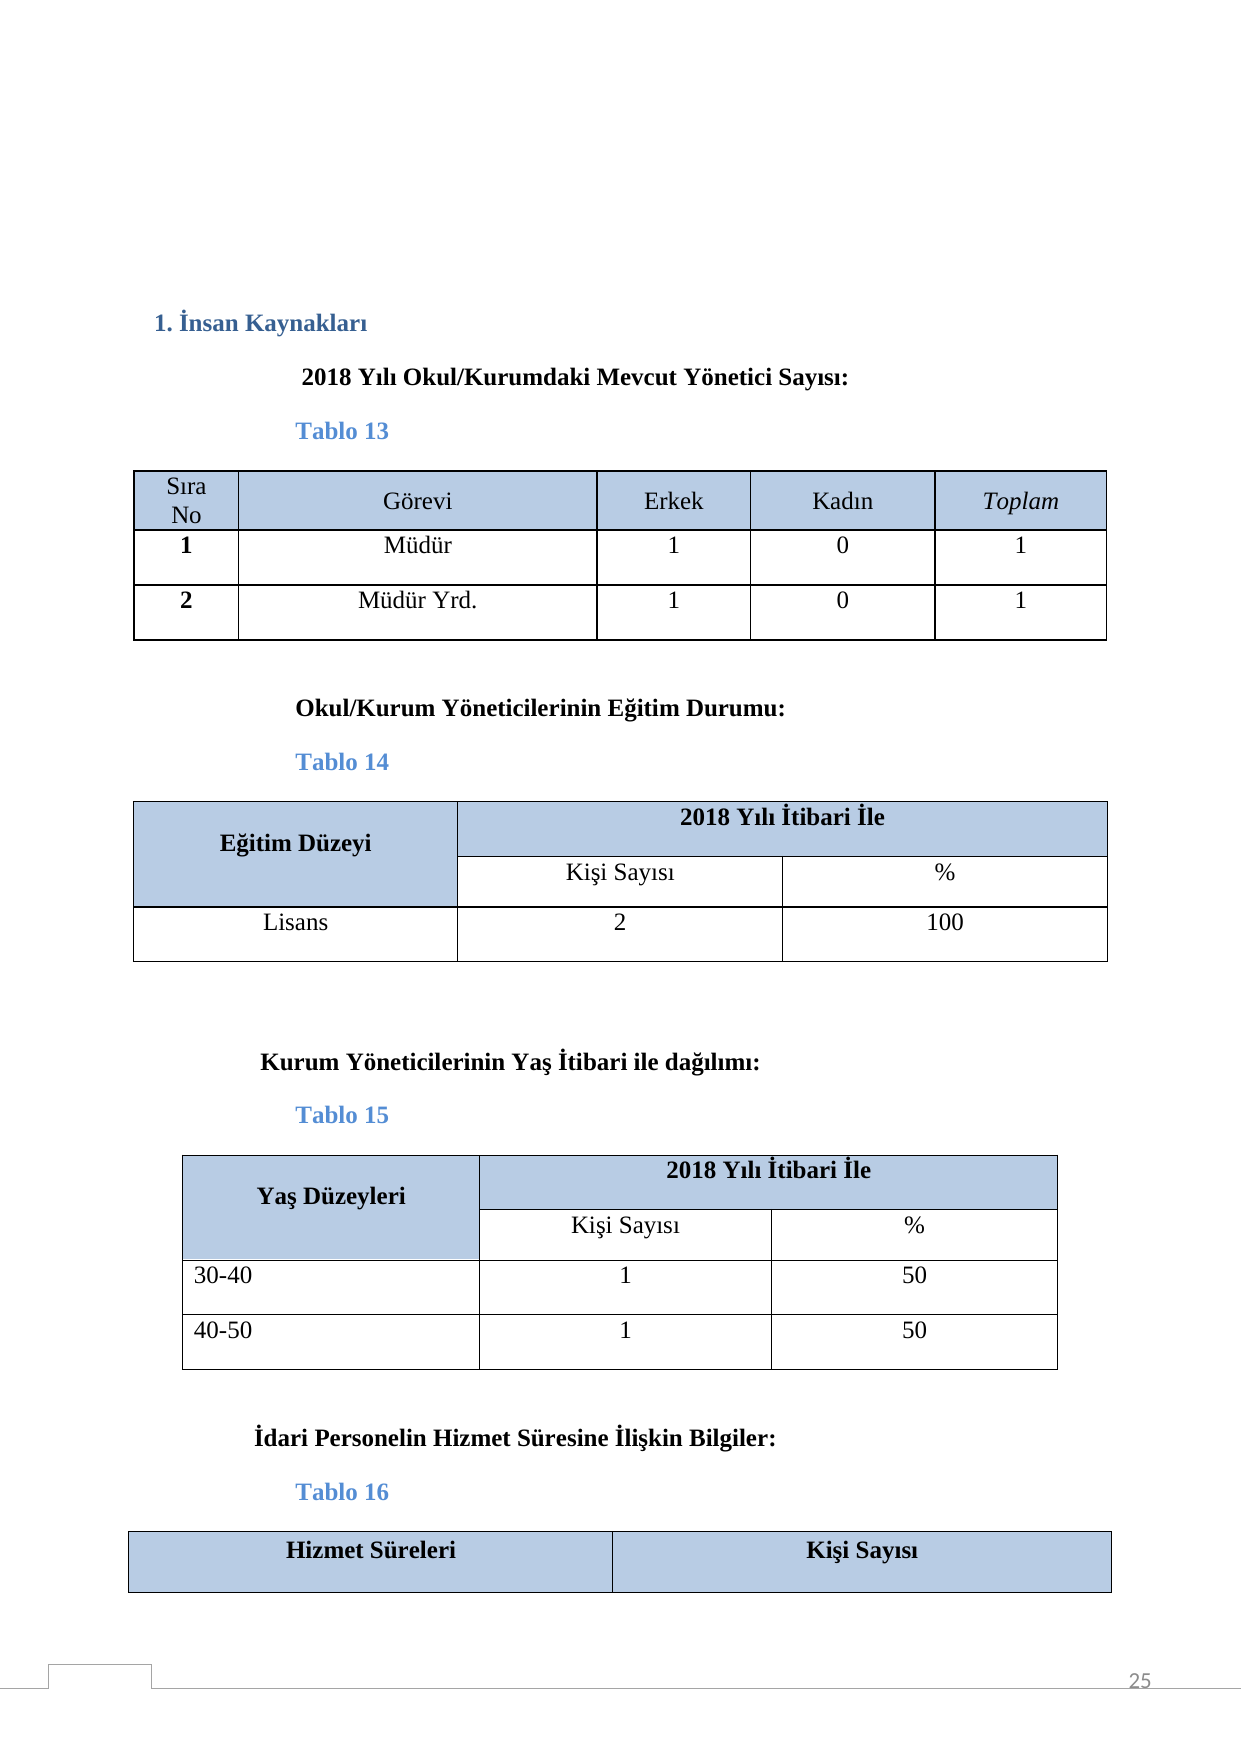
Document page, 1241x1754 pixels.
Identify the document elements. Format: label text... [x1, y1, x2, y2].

table_cell 50 [772, 1261, 1057, 1314]
table_cell Kişi Sayısı [480, 1210, 771, 1259]
table_cell Müdür [239, 531, 596, 584]
table_header Görevi [239, 472, 596, 529]
text Kurum Yöneticilerinin Yaş İtibari ile dağılımı: [148, 1047, 1093, 1076]
table_header Yaş Düzeyleri [183, 1156, 479, 1259]
table_cell 1 [936, 531, 1106, 584]
text Tablo 14 [221, 747, 1093, 776]
table_cell 0 [751, 586, 934, 639]
table_cell 1 [135, 531, 238, 584]
table_cell 1 [936, 586, 1106, 639]
text Tablo 15 [221, 1101, 1093, 1129]
text Tablo 16 [221, 1477, 1093, 1506]
table_header Kişi Sayısı [613, 1532, 1111, 1592]
table_cell 30-40 [183, 1261, 479, 1314]
table_header Kadın [751, 472, 934, 529]
table_cell 1 [598, 531, 750, 584]
table_cell Müdür Yrd. [239, 586, 596, 639]
table_cell 2 [458, 908, 782, 961]
table_header 2018 Yılı İtibari İle [480, 1156, 1057, 1209]
table_header Sıra No [135, 472, 238, 529]
text 1. İnsan Kaynakları [148, 308, 1093, 337]
text Tablo 13 [221, 416, 1093, 445]
table_header Eğitim Düzeyi [134, 802, 457, 906]
table_cell 2 [135, 586, 238, 639]
text Okul/Kurum Yöneticilerinin Eğitim Durumu: [148, 693, 1093, 722]
table_cell % [783, 857, 1107, 906]
table_header Erkek [598, 472, 750, 529]
table_cell 0 [751, 531, 934, 584]
table_cell % [772, 1210, 1057, 1259]
table_header Toplam [936, 472, 1106, 529]
table_cell 100 [783, 908, 1107, 961]
text 2018 Yılı Okul/Kurumdaki Mevcut Yönetici Sayısı: [221, 362, 1093, 391]
table_cell Kişi Sayısı [458, 857, 782, 906]
table_cell 50 [772, 1315, 1057, 1368]
text İdari Personelin Hizmet Süresine İlişkin Bilgiler: [148, 1423, 1093, 1452]
table_cell 1 [480, 1261, 771, 1314]
table_header 2018 Yılı İtibari İle [458, 802, 1107, 856]
table_cell Lisans [134, 908, 457, 961]
table_cell 40-50 [183, 1315, 479, 1368]
table_header Hizmet Süreleri [129, 1532, 612, 1592]
table_cell 1 [598, 586, 750, 639]
table_cell 1 [480, 1315, 771, 1368]
